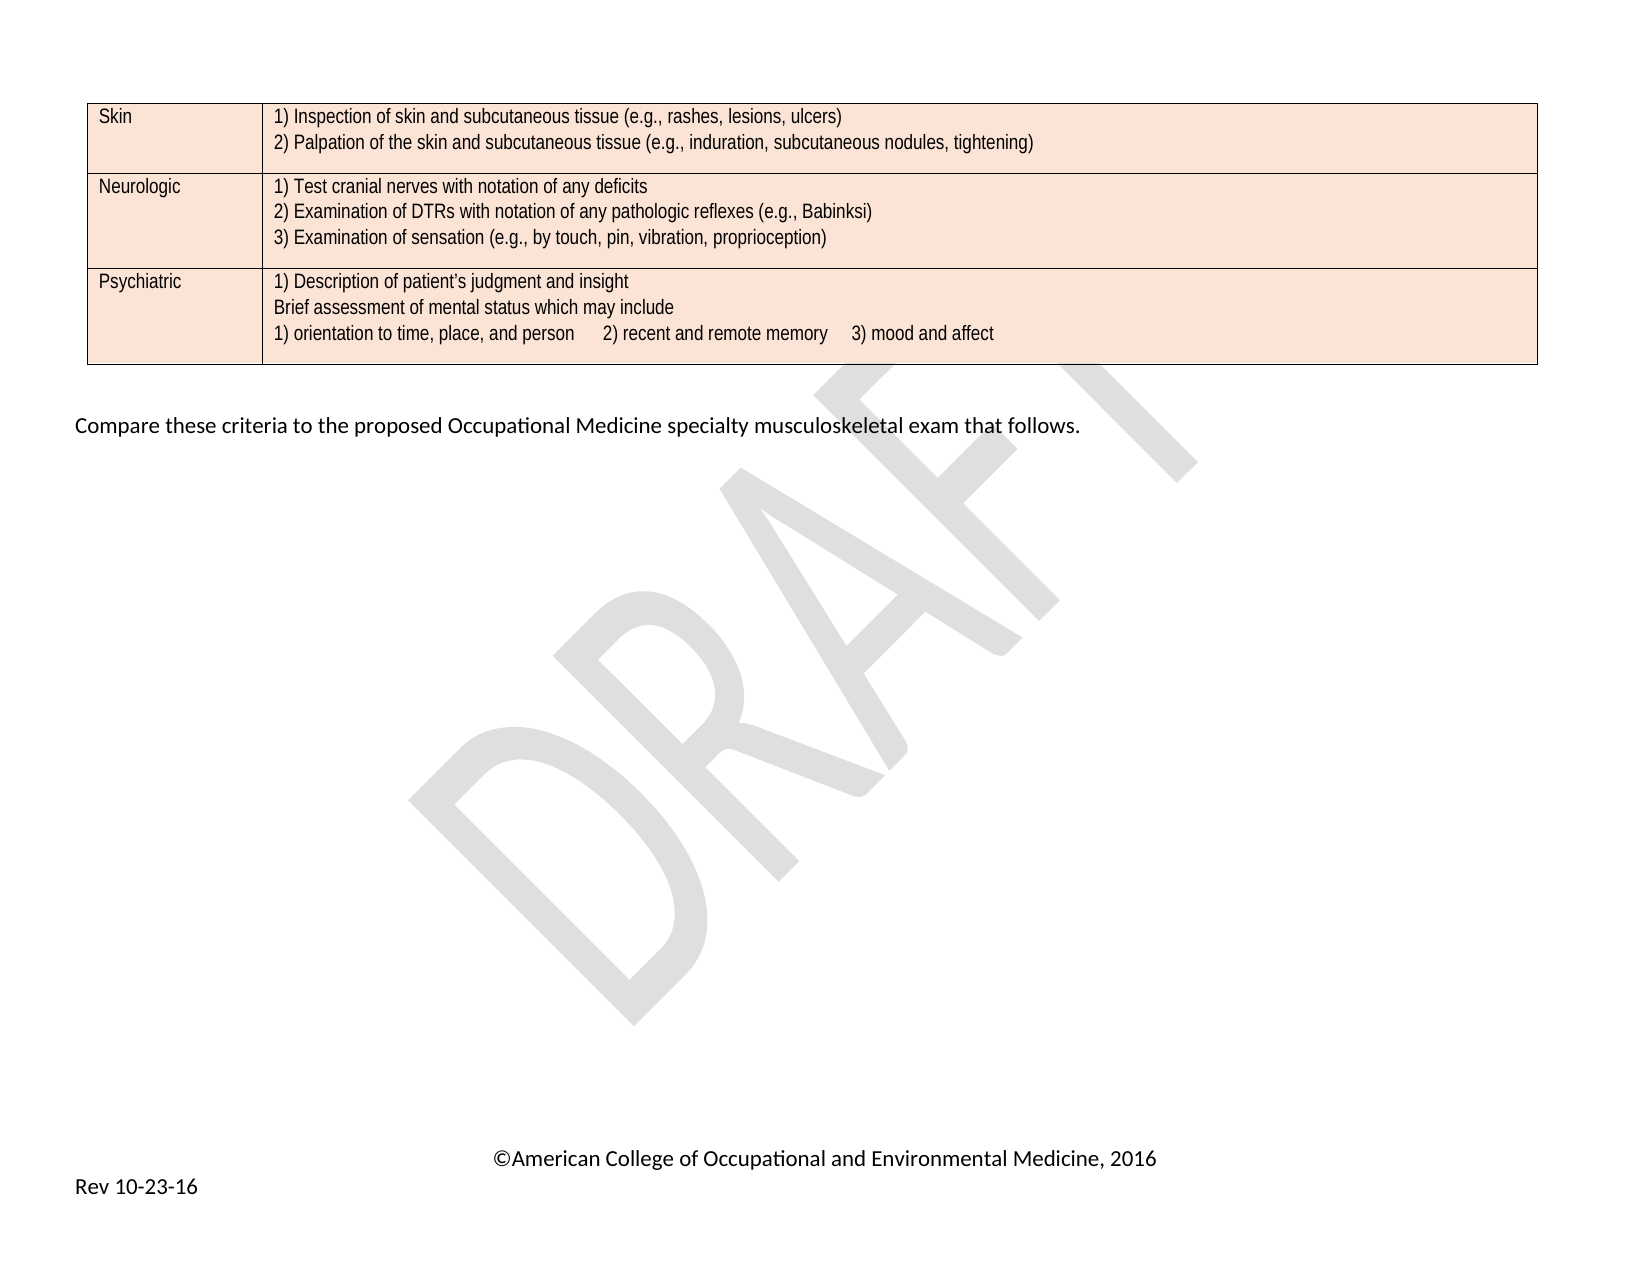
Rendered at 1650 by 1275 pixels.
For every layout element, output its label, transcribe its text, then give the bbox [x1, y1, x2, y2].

table_cell 1) Description of patient’s judgment and insight Brief assessment of mental status which may include 1) orientation to time, place, and person 2) recent and remote memory 3) mood and affect [263, 269, 1537, 363]
table_cell 1) Test cranial nerves with notation of any deficits 2) Examination of DTRs with notation of any pathologic reflexes (e.g., Babinksi) 3) Examination of sensation (e.g., by touch, pin, vibration, proprioception) [263, 174, 1537, 268]
table_cell Skin [88, 104, 262, 173]
text Compare these criteria to the proposed Occupational Medicine specialty musculoskeletal exam that follows. [75, 411, 1537, 439]
table_cell Psychiatric [88, 269, 262, 363]
table_cell Neurologic [88, 174, 262, 268]
table_cell 1) Inspection of skin and subcutaneous tissue (e.g., rashes, lesions, ulcers) 2) Palpation of the skin and subcutaneous tissue (e.g., induration, subcutaneous nodules, tightening) [263, 104, 1537, 173]
